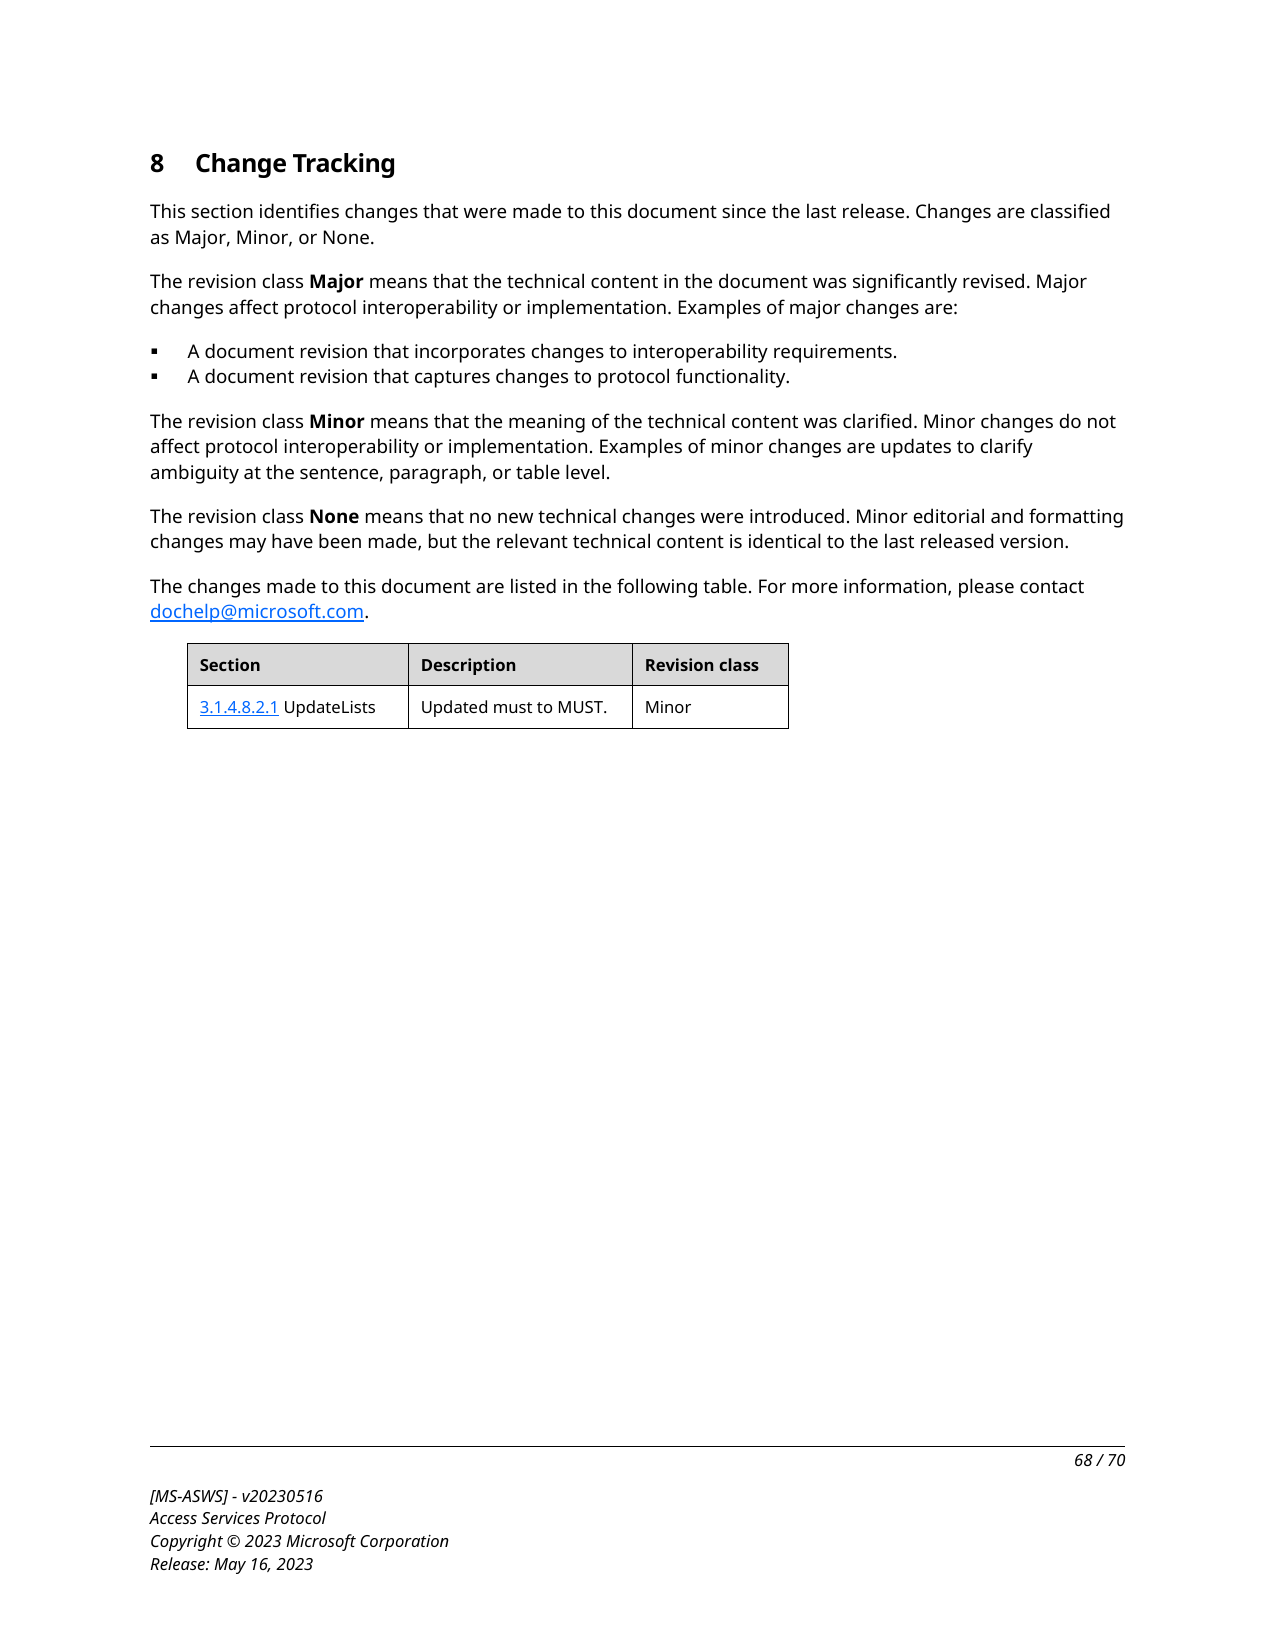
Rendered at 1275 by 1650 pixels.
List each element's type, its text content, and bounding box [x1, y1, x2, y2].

text The revision class Major means that the technical content in the document was significantly revised. Major changes affect protocol interoperability or implementation. Examples of major changes are: [150, 268, 1125, 319]
text The changes made to this document are listed in the following table. For more information, please contact dochelp@microsoft.com. [150, 573, 1125, 624]
list A document revision that captures changes to protocol functionality. [150, 364, 1125, 389]
text The revision class None means that no new technical changes were introduced. Minor editorial and formatting changes may have been made, but the relevant technical content is identical to the last released version. [150, 503, 1125, 554]
subtitle Change Tracking [150, 146, 1125, 180]
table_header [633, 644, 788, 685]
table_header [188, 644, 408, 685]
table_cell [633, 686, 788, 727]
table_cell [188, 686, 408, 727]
list A document revision that incorporates changes to interoperability requirements. [150, 338, 1125, 364]
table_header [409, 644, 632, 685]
text This section identifies changes that were made to this document since the last release. Changes are classified as Major, Minor, or None. [150, 199, 1125, 250]
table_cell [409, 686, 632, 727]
text The revision class Minor means that the meaning of the technical content was clarified. Minor changes do not affect protocol interoperability or implementation. Examples of minor changes are updates to clarify ambiguity at the sentence, paragraph, or table level. [150, 408, 1125, 484]
